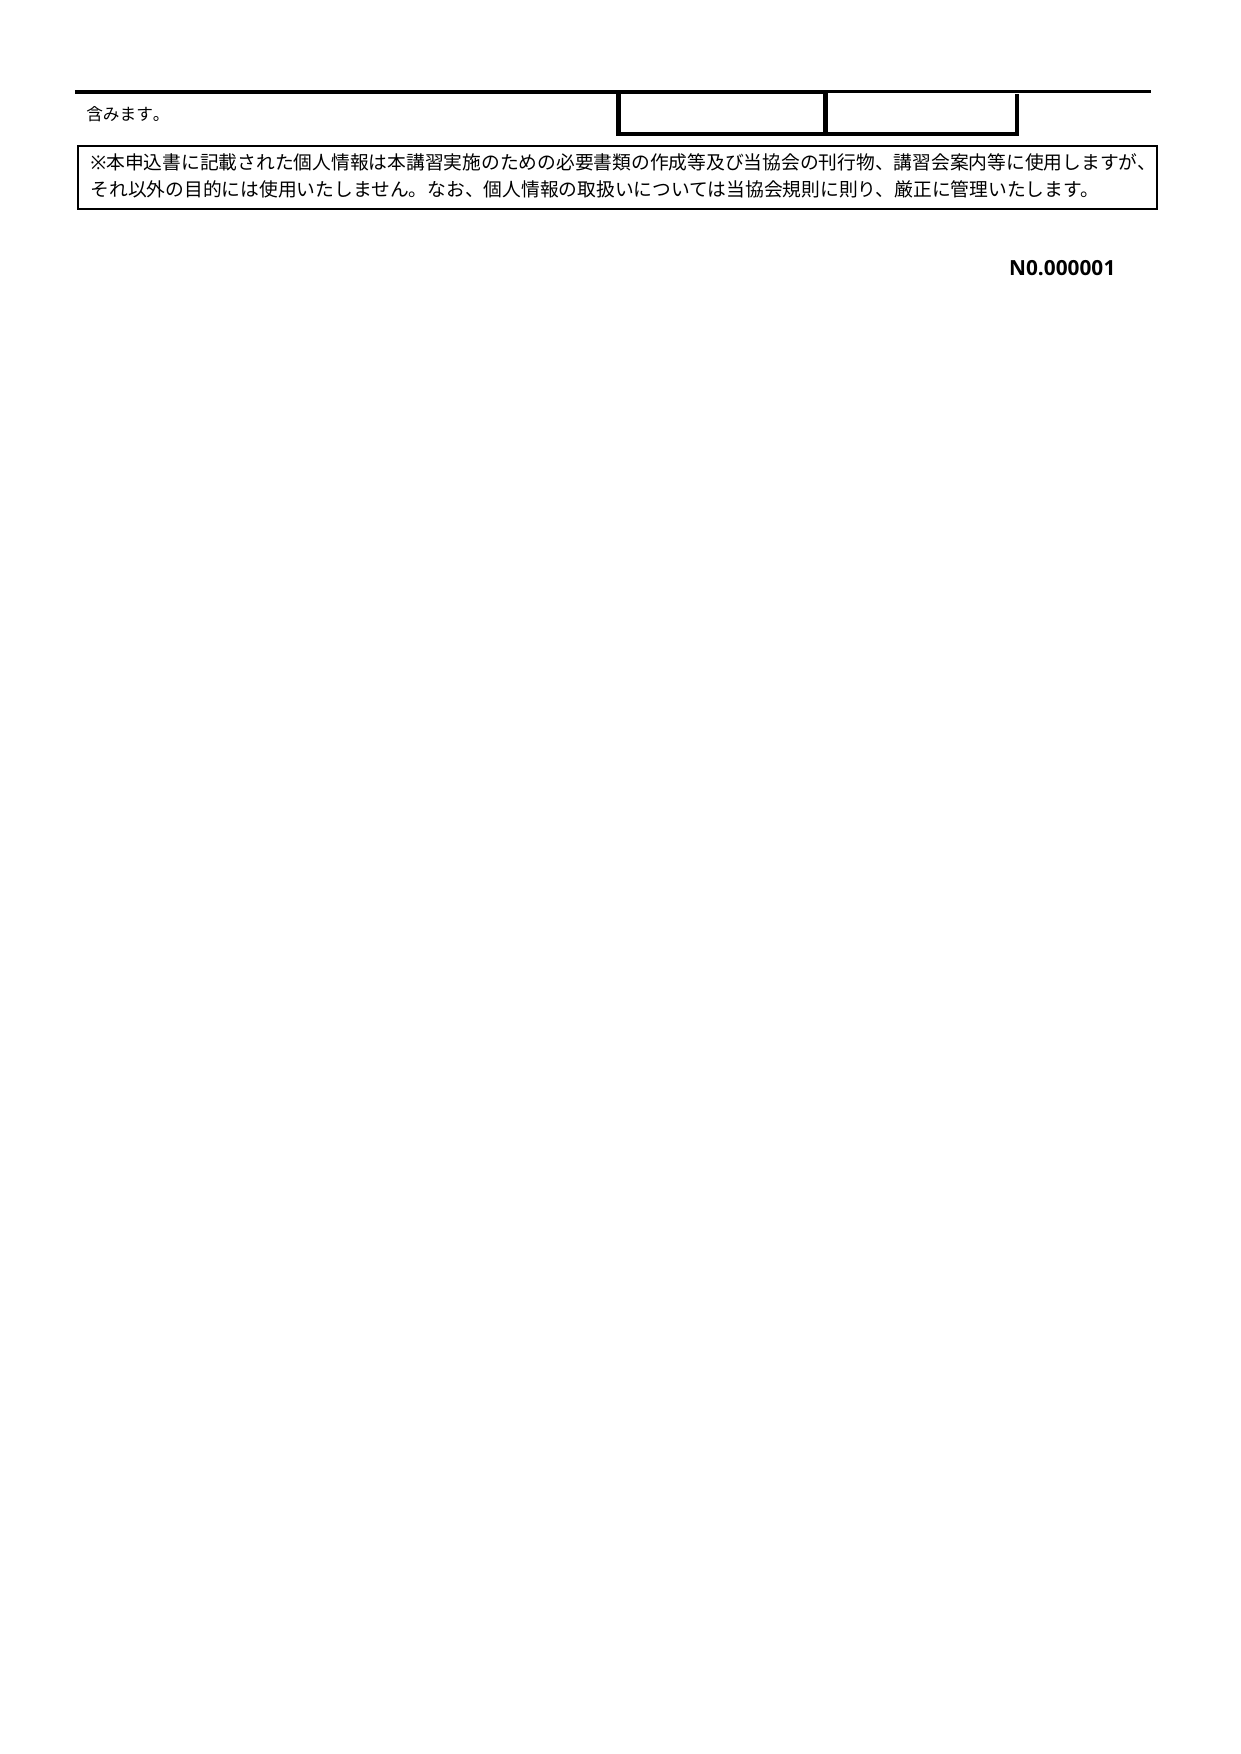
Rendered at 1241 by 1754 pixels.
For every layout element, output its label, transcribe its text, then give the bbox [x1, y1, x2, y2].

table_cell 円 [828, 93, 1017, 132]
table_cell [1017, 93, 1151, 132]
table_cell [75, 94, 616, 132]
text N0.000001 [89, 249, 1152, 286]
table_cell 合 計 [621, 94, 823, 132]
